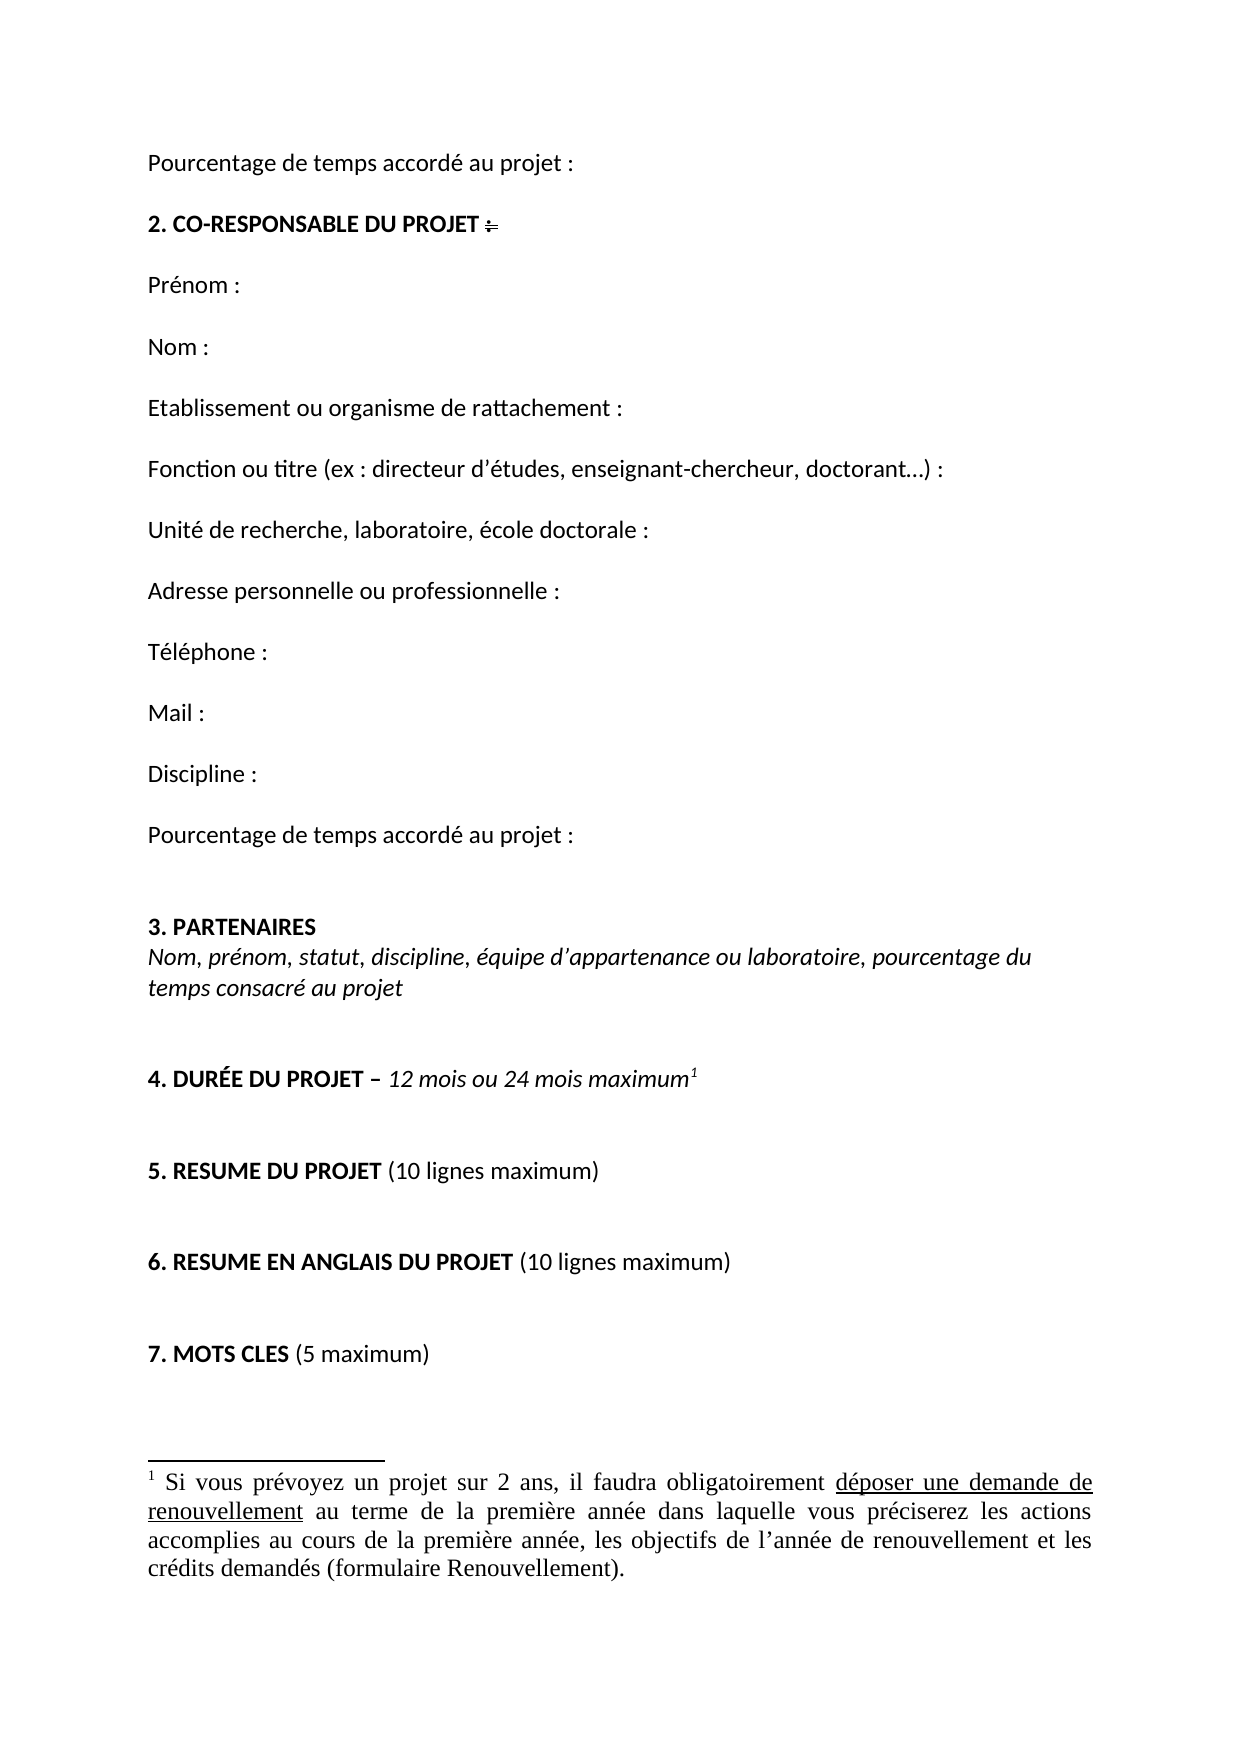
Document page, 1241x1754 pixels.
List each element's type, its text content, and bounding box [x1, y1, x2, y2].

text 7. MOTS CLES (5 maximum) [148, 1338, 1093, 1368]
text Mail : [148, 697, 1093, 727]
text Unité de recherche, laboratoire, école doctorale : [148, 514, 1093, 544]
text 5. RESUME DU PROJET (10 lignes maximum) [148, 1155, 1093, 1185]
text Téléphone : [148, 636, 1093, 666]
text 3. PARTENAIRES [148, 911, 1093, 941]
text 4. DURÉE DU PROJET – 12 mois ou 24 mois maximum [148, 1063, 1093, 1094]
text 2. CO-RESPONSABLE DU PROJET : [148, 209, 1093, 239]
text Pourcentage de temps accordé au projet : [148, 819, 1093, 849]
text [148, 453, 1093, 483]
text Nom, prénom, statut, discipline, équipe d’appartenance ou laboratoire, pourcentage du temps consacré au projet [148, 941, 1093, 1002]
text Pourcentage de temps accordé au projet : [148, 148, 1093, 178]
text Nom : [148, 331, 1093, 361]
text 6. RESUME EN ANGLAIS DU PROJET (10 lignes maximum) [148, 1246, 1093, 1277]
text Prénom : [148, 270, 1093, 300]
text Adresse personnelle ou professionnelle : [148, 575, 1093, 605]
text Discipline : [148, 758, 1093, 788]
text Etablissement ou organisme de rattachement : [148, 392, 1093, 422]
